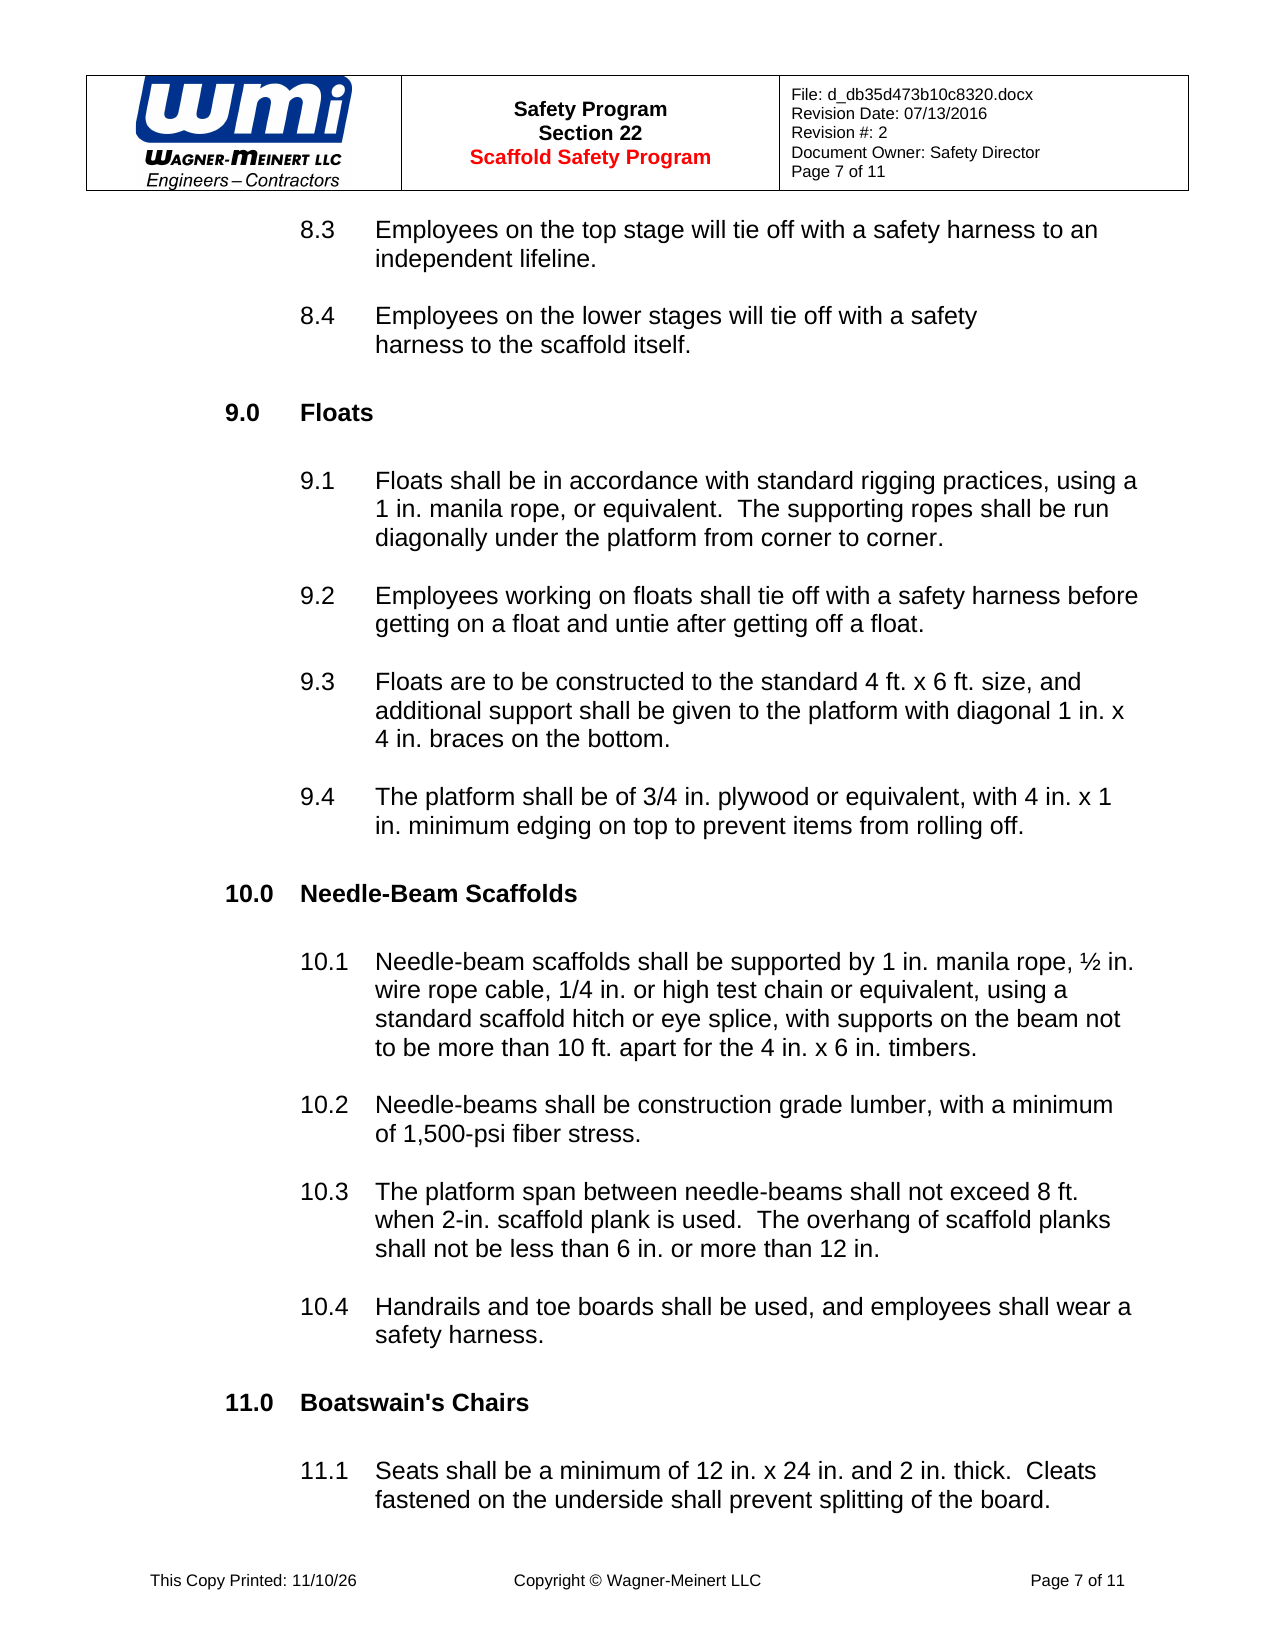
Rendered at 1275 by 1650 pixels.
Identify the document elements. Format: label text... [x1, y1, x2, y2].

text 11.1 Seats shall be a minimum of 12 in. x 24 in. and 2 in. thick. Cleats fastened on the underside shall prevent splitting of the board. [187, 1456, 1140, 1514]
text 10.0 Needle-Beam Scaffolds [150, 879, 1125, 907]
text 9.4 The platform shall be of 3/4 in. plywood or equivalent, with 4 in. x 1 in. minimum edging on top to prevent items from rolling off. [187, 782, 1140, 839]
text 10.3 The platform span between needle-beams shall not exceed 8 ft. when 2-in. scaffold plank is used. The overhang of scaffold planks shall not be less than 6 in. or more than 12 in. [187, 1177, 1140, 1263]
text 9.0 Floats [150, 398, 1125, 427]
text 8.3 Employees on the top stage will tie off with a safety harness to an independent lifeline. [187, 215, 1140, 272]
text 11.0 Boatswain's Chairs [150, 1388, 1125, 1417]
text 10.4 Handrails and toe boards shall be used, and employees shall wear a safety harness. [187, 1292, 1140, 1349]
text 9.1 Floats shall be in accordance with standard rigging practices, using a 1 in. manila rope, or equivalent. The supporting ropes shall be run diagonally under the platform from corner to corner. [187, 466, 1140, 552]
text 8.4 Employees on the lower stages will tie off with a safety harness to the scaffold itself. [187, 301, 1140, 359]
picture [135, 76, 352, 190]
text 9.3 Floats are to be constructed to the standard 4 ft. x 6 ft. size, and additional support shall be given to the platform with diagonal 1 in. x 4 in. braces on the bottom. [300, 667, 1140, 753]
text 10.2 Needle-beams shall be construction grade lumber, with a minimum of 1,500-psi fiber stress. [187, 1090, 1140, 1148]
text 10.1 Needle-beam scaffolds shall be supported by 1 in. manila rope, ½ in. wire rope cable, 1/4 in. or high test chain or equivalent, using a standard scaffold hitch or eye splice, with supports on the beam not to be more than 10 ft. apart for the 4 in. x 6 in. timbers. [187, 947, 1140, 1062]
text 9.2 Employees working on floats shall tie off with a safety harness before getting on a float and untie after getting off a float. [187, 581, 1140, 638]
